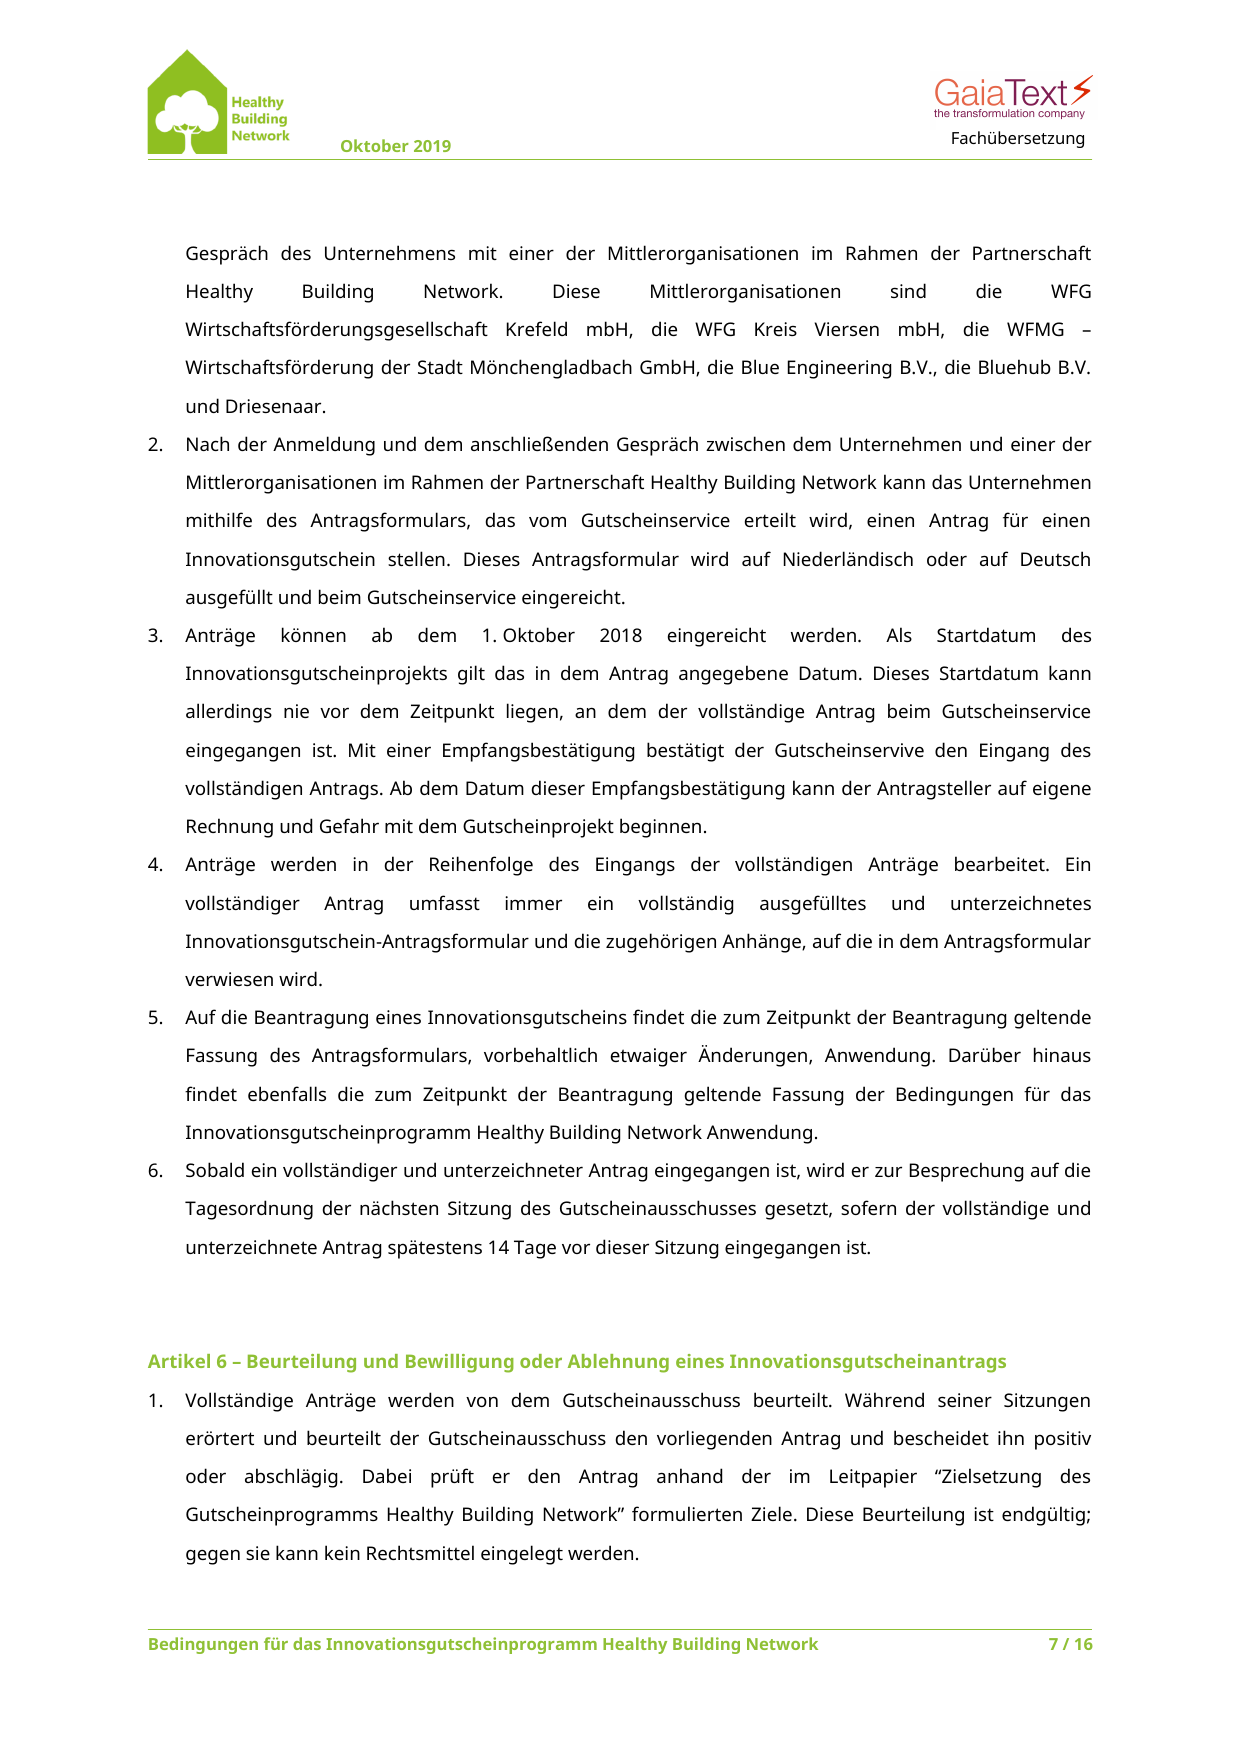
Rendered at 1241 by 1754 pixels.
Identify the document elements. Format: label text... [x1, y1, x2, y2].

subtitle Artikel 6 – Beurteilung und Bewilligung oder Ablehnung eines Innovationsgutscheinantrags [148, 1349, 1092, 1374]
list Nach der Anmeldung und dem anschließenden Gespräch zwischen dem Unternehmen und einer der Mittlerorganisationen im Rahmen der Partnerschaft Healthy Building Network kann das Unternehmen mithilfe des Antragsformulars, das vom Gutscheinservice erteilt wird, einen Antrag für einen Innovationsgutschein stellen. Dieses Antragsformular wird auf Niederländisch oder auf Deutsch ausgefüllt und beim Gutscheinservice eingereicht. [148, 431, 1092, 609]
list Auf die Beantragung eines Innovationsgutscheins findet die zum Zeitpunkt der Beantragung geltende Fassung des Antragsformulars, vorbehaltlich etwaiger Änderungen, Anwendung. Darüber hinaus findet ebenfalls die zum Zeitpunkt der Beantragung geltende Fassung der Bedingungen für das Innovationsgutscheinprogramm Healthy Building Network Anwendung. [148, 1004, 1092, 1145]
picture [147, 49, 304, 154]
list Sobald ein vollständiger und unterzeichneter Antrag eingegangen ist, wird er zur Besprechung auf die Tagesordnung der nächsten Sitzung des Gutscheinausschusses gesetzt, sofern der vollständige und unterzeichnete Antrag spätestens 14 Tage vor dieser Sitzung eingegangen ist. [148, 1157, 1092, 1259]
picture [929, 71, 1098, 130]
list Anträge können ab dem 1. Oktober 2018 eingereicht werden. Als Startdatum des Innovationsgutscheinprojekts gilt das in dem Antrag angegebene Datum. Dieses Startdatum kann allerdings nie vor dem Zeitpunkt liegen, an dem der vollständige Antrag beim Gutscheinservice eingegangen ist. Mit einer Empfangsbestätigung bestätigt der Gutscheinservive den Eingang des vollständigen Antrags. Ab dem Datum dieser Empfangsbestätigung kann der Antragsteller auf eigene Rechnung und Gefahr mit dem Gutscheinprojekt beginnen. [148, 622, 1092, 839]
list Anträge werden in der Reihenfolge des Eingangs der vollständigen Anträge bearbeitet. Ein vollständiger Antrag umfasst immer ein vollständig ausgefülltes und unterzeichnetes Innovationsgutschein-Antragsformular und die zugehörigen Anhänge, auf die in dem Antragsformular verwiesen wird. [148, 852, 1092, 992]
list Vollständige Anträge werden von dem Gutscheinausschuss beurteilt. Während seiner Sitzungen erörtert und beurteilt der Gutscheinausschuss den vorliegenden Antrag und bescheidet ihn positiv oder abschlägig. Dabei prüft er den Antrag anhand der im Leitpapier “Zielsetzung des Gutscheinprogramms Healthy Building Network” formulierten Ziele. Diese Beurteilung ist endgültig; gegen sie kann kein Rechtsmittel eingelegt werden. [148, 1387, 1092, 1565]
